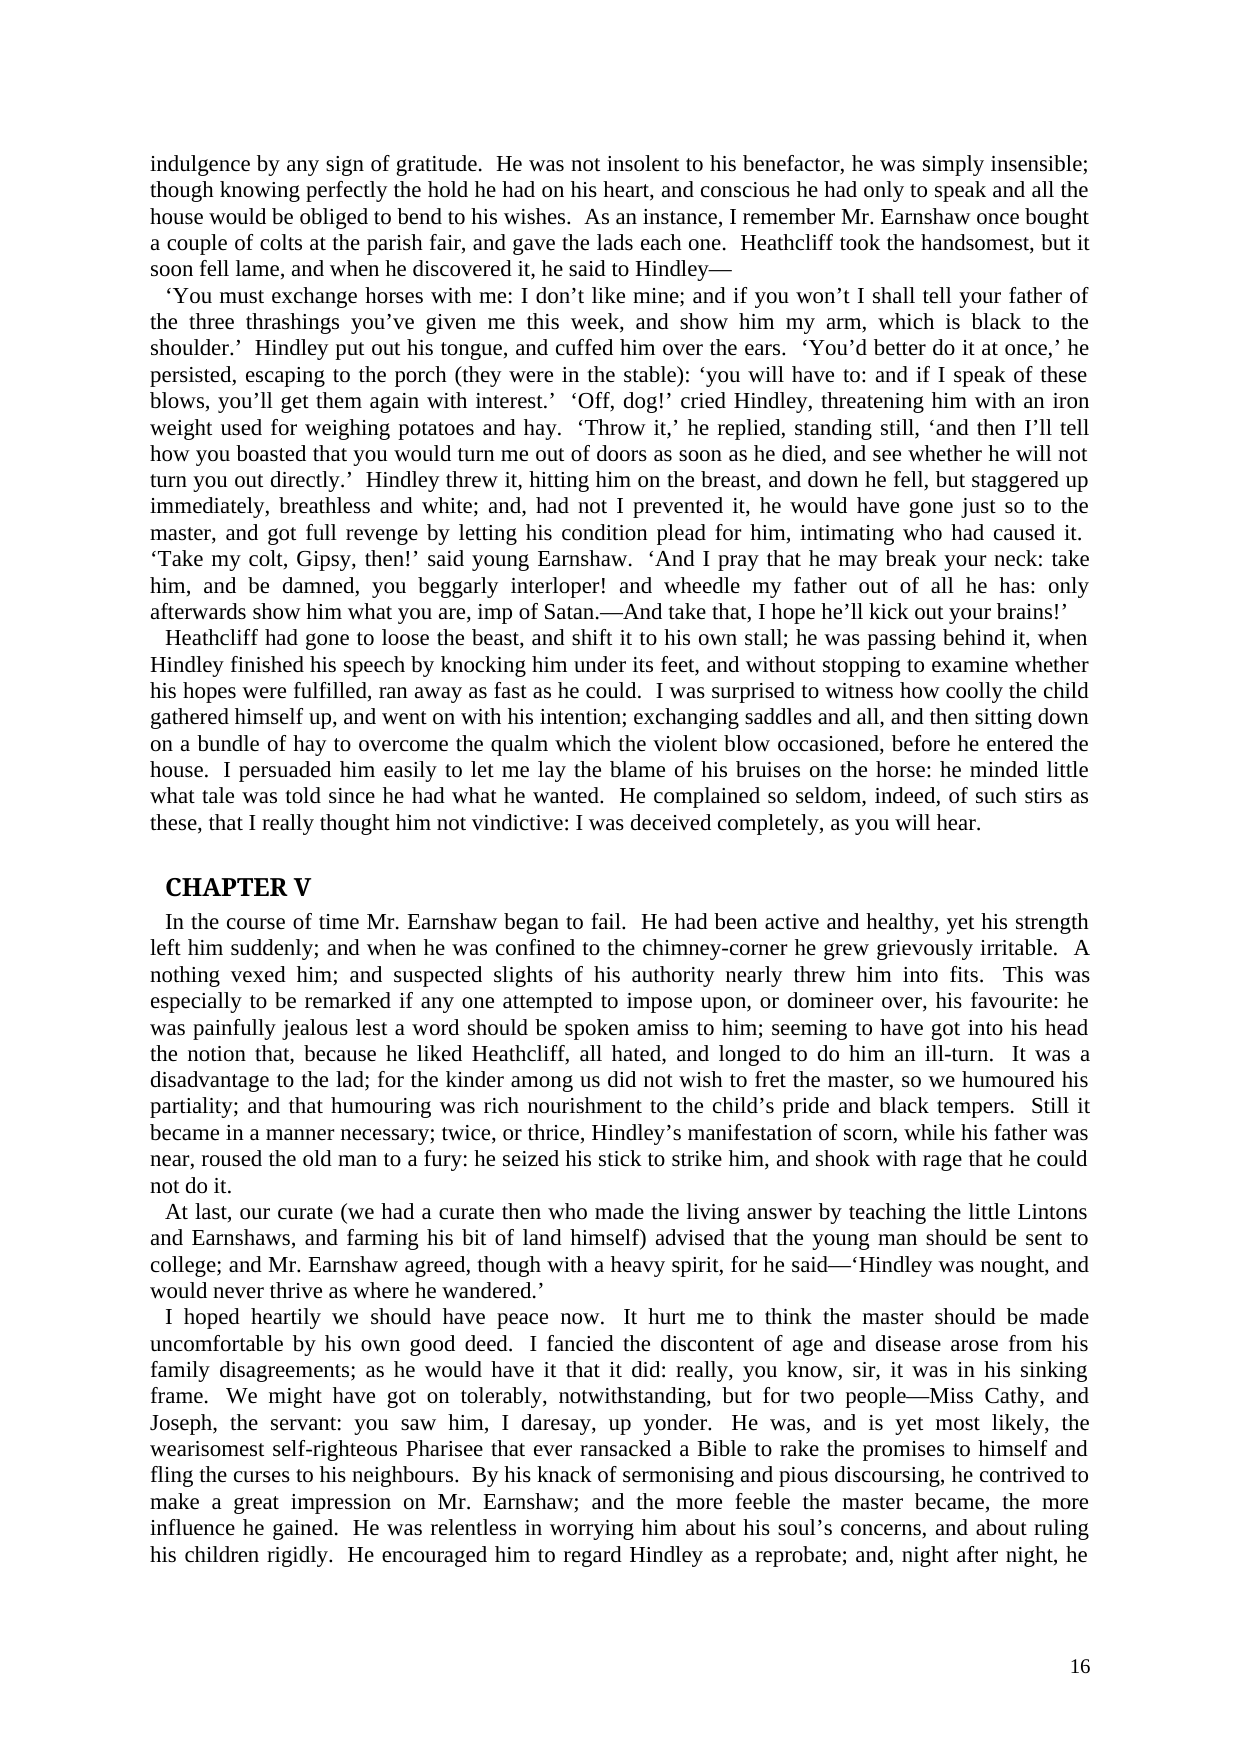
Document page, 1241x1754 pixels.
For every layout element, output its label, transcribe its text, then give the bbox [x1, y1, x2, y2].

text ‘You must exchange horses with me: I don’t like mine; and if you won’t I shall tell your father of the three thrashings you’ve given me this week, and show him my arm, which is black to the shoulder.’ Hindley put out his tongue, and cuffed him over the ears. ‘You’d better do it at once,’ he persisted, escaping to the porch (they were in the stable): ‘you will have to: and if I speak of these blows, you’ll get them again with interest.’ ‘Off, dog!’ cried Hindley, threatening him with an iron weight used for weighing potatoes and hay. ‘Throw it,’ he replied, standing still, ‘and then I’ll tell how you boasted that you would turn me out of doors as soon as he died, and see whether he will not turn you out directly.’ Hindley threw it, hitting him on the breast, and down he fell, but staggered up immediately, breathless and white; and, had not I prevented it, he would have gone just so to the master, and got full revenge by letting his condition plead for him, intimating who had caused it. ‘Take my colt, Gipsy, then!’ said young Earnshaw. ‘And I pray that he may break your neck: take him, and be damned, you beggarly interloper! and wheedle my father out of all he has: only afterwards show him what you are, imp of Satan.—And take that, I hope he’ll kick out your brains!’ [150, 282, 1090, 624]
subtitle CHAPTER V [150, 870, 1090, 904]
text Heathcliff had gone to loose the beast, and shift it to his own stall; he was passing behind it, when Hindley finished his speech by knocking him under its feet, and without stopping to examine whether his hopes were fulfilled, ran away as fast as he could. I was surprised to witness how coolly the child gathered himself up, and went on with his intention; exchanging saddles and all, and then sitting down on a bundle of hay to overcome the qualm which the violent blow occasioned, before he entered the house. I persuaded him easily to let me lay the blame of his bruises on the horse: he minded little what tale was told since he had what he wanted. He complained so seldom, indeed, of such stirs as these, that I really thought him not vindictive: I was deceived completely, as you will hear. [150, 624, 1090, 835]
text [150, 1303, 1090, 1567]
text In the course of time Mr. Earnshaw began to fail. He had been active and healthy, yet his strength left him suddenly; and when he was confined to the chimney-corner he grew grievously irritable. A nothing vexed him; and suspected slights of his authority nearly threw him into fits. This was especially to be remarked if any one attempted to impose upon, or domineer over, his favourite: he was painfully jealous lest a word should be spoken amiss to him; seeming to have got into his head the notion that, because he liked Heathcliff, all hated, and longed to do him an ill-turn. It was a disadvantage to the lad; for the kinder among us did not wish to fret the master, so we humoured his partiality; and that humouring was rich nourishment to the child’s pride and black tempers. Still it became in a manner necessary; twice, or thrice, Hindley’s manifestation of scorn, while his father was near, roused the old man to a fury: he seized his stick to strike him, and shook with rage that he could not do it. [150, 908, 1090, 1198]
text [150, 150, 1090, 282]
text At last, our curate (we had a curate then who made the living answer by teaching the little Lintons and Earnshaws, and farming his bit of land himself) advised that the young man should be sent to college; and Mr. Earnshaw agreed, though with a heavy spirit, for he said—‘Hindley was nought, and would never thrive as where he wandered.’ [150, 1198, 1090, 1303]
